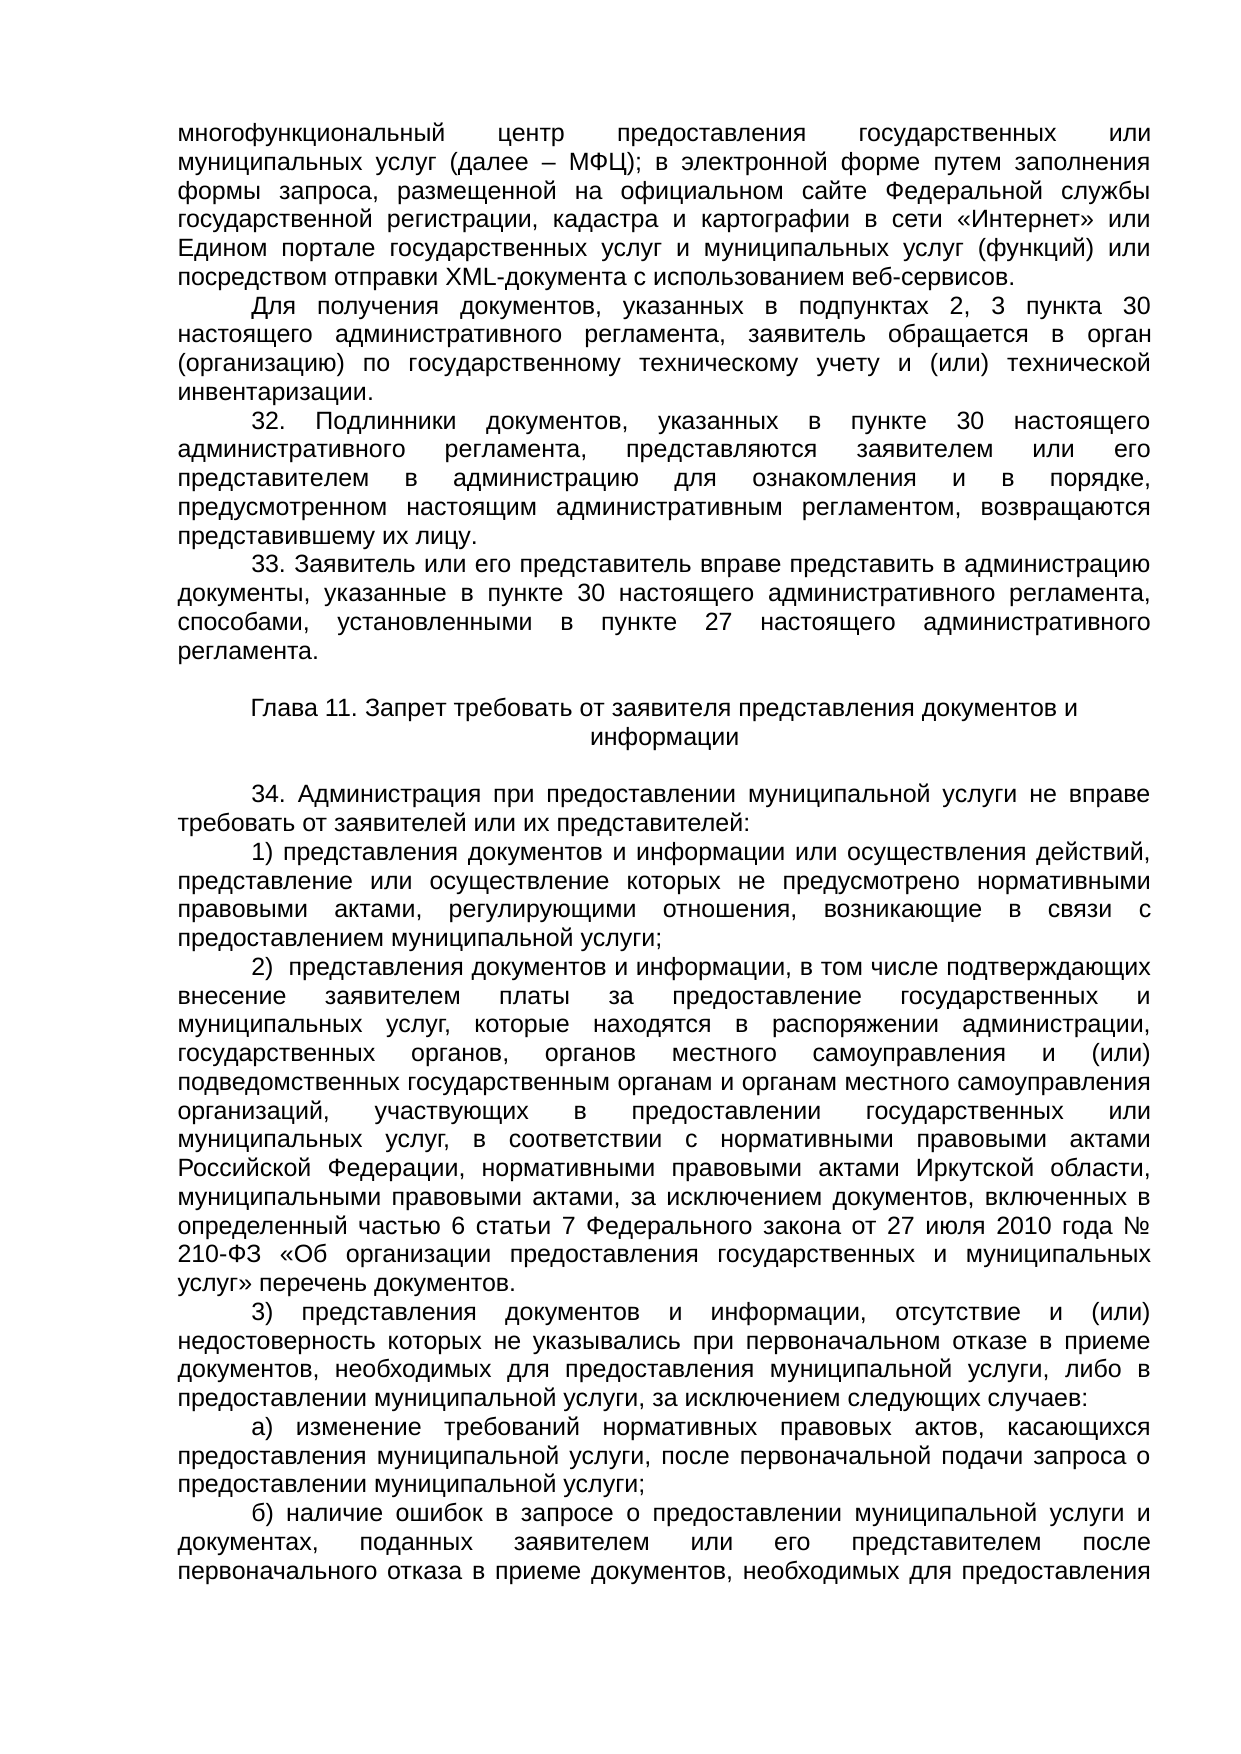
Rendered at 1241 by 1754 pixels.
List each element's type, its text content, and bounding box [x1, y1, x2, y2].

text 1) представления документов и информации или осуществления действий, представление или осуществление которых не предусмотрено нормативными правовыми актами, регулирующими отношения, возникающие в связи с предоставлением муниципальной услуги; [177, 837, 1152, 952]
text 3) представления документов и информации, отсутствие и (или) недостоверность которых не указывались при первоначальном отказе в приеме документов, необходимых для предоставления муниципальной услуги, либо в предоставлении муниципальной услуги, за исключением следующих случаев: [177, 1297, 1152, 1412]
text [177, 118, 1152, 291]
text 32. Подлинники документов, указанных в пункте 30 настоящего административного регламента, представляются заявителем или его представителем в администрацию для ознакомления и в порядке, предусмотренном настоящим административным регламентом, возвращаются представившему их лицу. [177, 406, 1152, 549]
text 33. Заявитель или его представитель вправе представить в администрацию документы, указанные в пункте 30 настоящего административного регламента, способами, установленными в пункте 27 настоящего административного регламента. [177, 549, 1152, 664]
text Для получения документов, указанных в подпунктах 2, 3 пункта 30 настоящего административного регламента, заявитель обращается в орган (организацию) по государственному техническому учету и (или) технической инвентаризации. [177, 291, 1152, 406]
text 34. Администрация при предоставлении муниципальной услуги не вправе требовать от заявителей или их представителей: [177, 779, 1152, 837]
text Глава 11. Запрет требовать от заявителя представления документов и информации [177, 693, 1152, 751]
text а) изменение требований нормативных правовых актов, касающихся предоставления муниципальной услуги, после первоначальной подачи запроса о предоставлении муниципальной услуги; [177, 1412, 1152, 1498]
text 2) представления документов и информации, в том числе подтверждающих внесение заявителем платы за предоставление государственных и муниципальных услуг, которые находятся в распоряжении администрации, государственных органов, органов местного самоуправления и (или) подведомственных государственным органам и органам местного самоуправления организаций, участвующих в предоставлении государственных или муниципальных услуг, в соответствии с нормативными правовыми актами Российской Федерации, нормативными правовыми актами Иркутской области, муниципальными правовыми актами, за исключением документов, включенных в определенный частью 6 статьи 7 Федерального закона от 27 июля 2010 года № 210-ФЗ «Об организации предоставления государственных и муниципальных услуг» перечень документов. [177, 952, 1152, 1297]
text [177, 1498, 1152, 1584]
